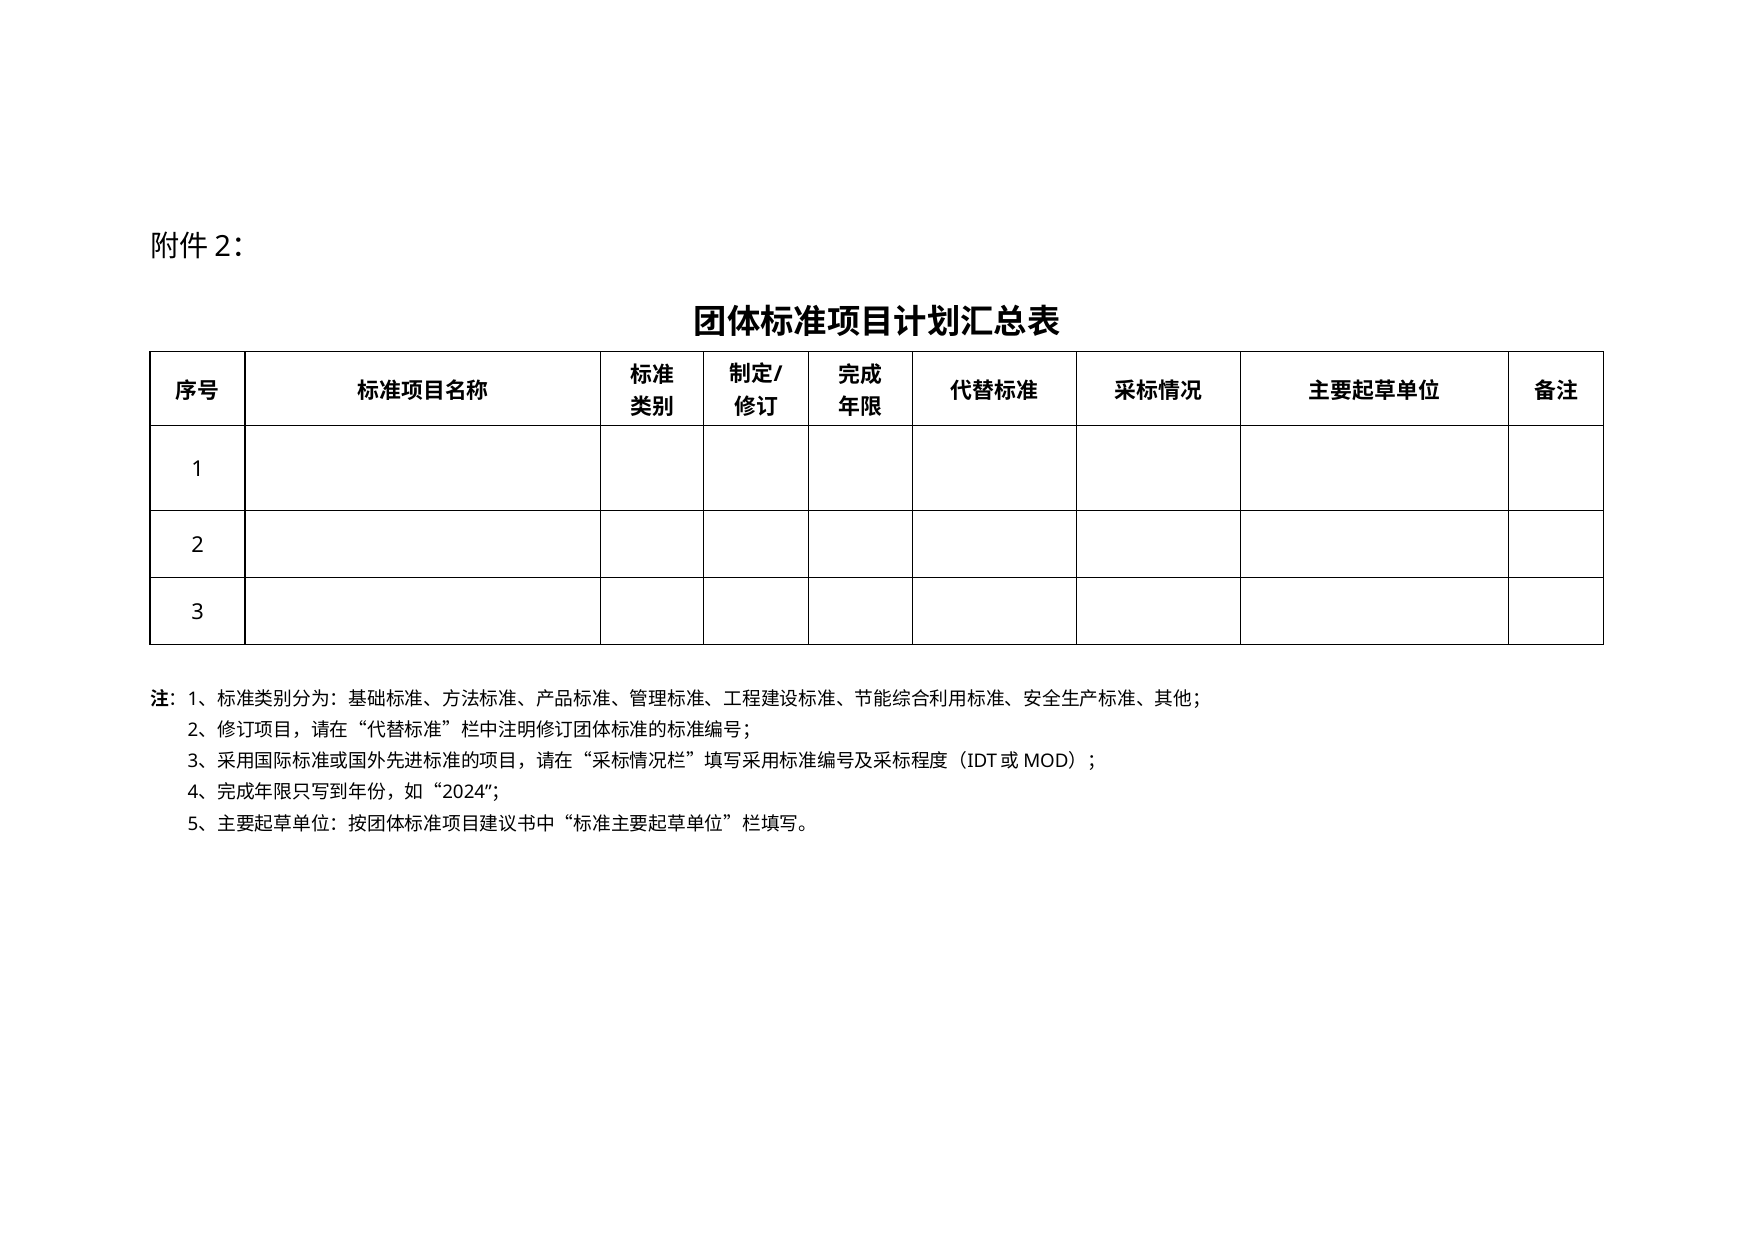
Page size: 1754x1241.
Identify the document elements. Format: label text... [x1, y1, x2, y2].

table_header 标准 类别 [601, 352, 703, 425]
text 4、完成年限只写到年份，如“2024”； [150, 777, 1604, 804]
table_cell [913, 426, 1076, 510]
text 注：1、标准类别分为：基础标准、方法标准、产品标准、管理标准、工程建设标准、节能综合利用标准、安全生产标准、其他； [150, 683, 1604, 711]
table_cell [1077, 511, 1240, 577]
table_cell [246, 426, 600, 510]
table_cell 3 [151, 578, 244, 644]
table_cell [704, 511, 808, 577]
table_cell [1241, 511, 1508, 577]
table_cell 1 [151, 426, 244, 510]
table_header 序号 [151, 352, 244, 425]
table_cell [601, 578, 703, 644]
text 3、采用国际标准或国外先进标准的项目，请在“采标情况栏”填写采用标准编号及采标程度（IDT或MOD）； [150, 746, 1604, 773]
table_cell [913, 511, 1076, 577]
table_cell [1241, 578, 1508, 644]
table_cell [1077, 426, 1240, 510]
table_cell [1509, 578, 1603, 644]
text 附件2： [150, 223, 1604, 265]
table_cell [601, 511, 703, 577]
table_header 采标情况 [1077, 352, 1240, 425]
table_header 代替标准 [913, 352, 1076, 425]
table_cell [913, 578, 1076, 644]
table_cell [704, 426, 808, 510]
table_cell [809, 578, 912, 644]
table_cell [246, 578, 600, 644]
table_header 备注 [1509, 352, 1603, 425]
table_header 制定/ 修订 [704, 352, 808, 425]
table_cell [1077, 578, 1240, 644]
table_cell [1241, 426, 1508, 510]
table_cell [1509, 426, 1603, 510]
table_cell [809, 426, 912, 510]
table_cell [246, 511, 600, 577]
table_cell [704, 578, 808, 644]
table_cell [601, 426, 703, 510]
table_header 完成 年限 [809, 352, 912, 425]
text 2、修订项目，请在“代替标准”栏中注明修订团体标准的标准编号； [150, 714, 1604, 742]
table_cell 2 [151, 511, 244, 577]
table_cell [809, 511, 912, 577]
text 团体标准项目计划汇总表 [150, 286, 1604, 351]
table_header 标准项目名称 [246, 352, 600, 425]
table_header 主要起草单位 [1241, 352, 1508, 425]
table_cell [1509, 511, 1603, 577]
text 5、主要起草单位：按团体标准项目建议书中“标准主要起草单位”栏填写。 [150, 808, 1604, 836]
